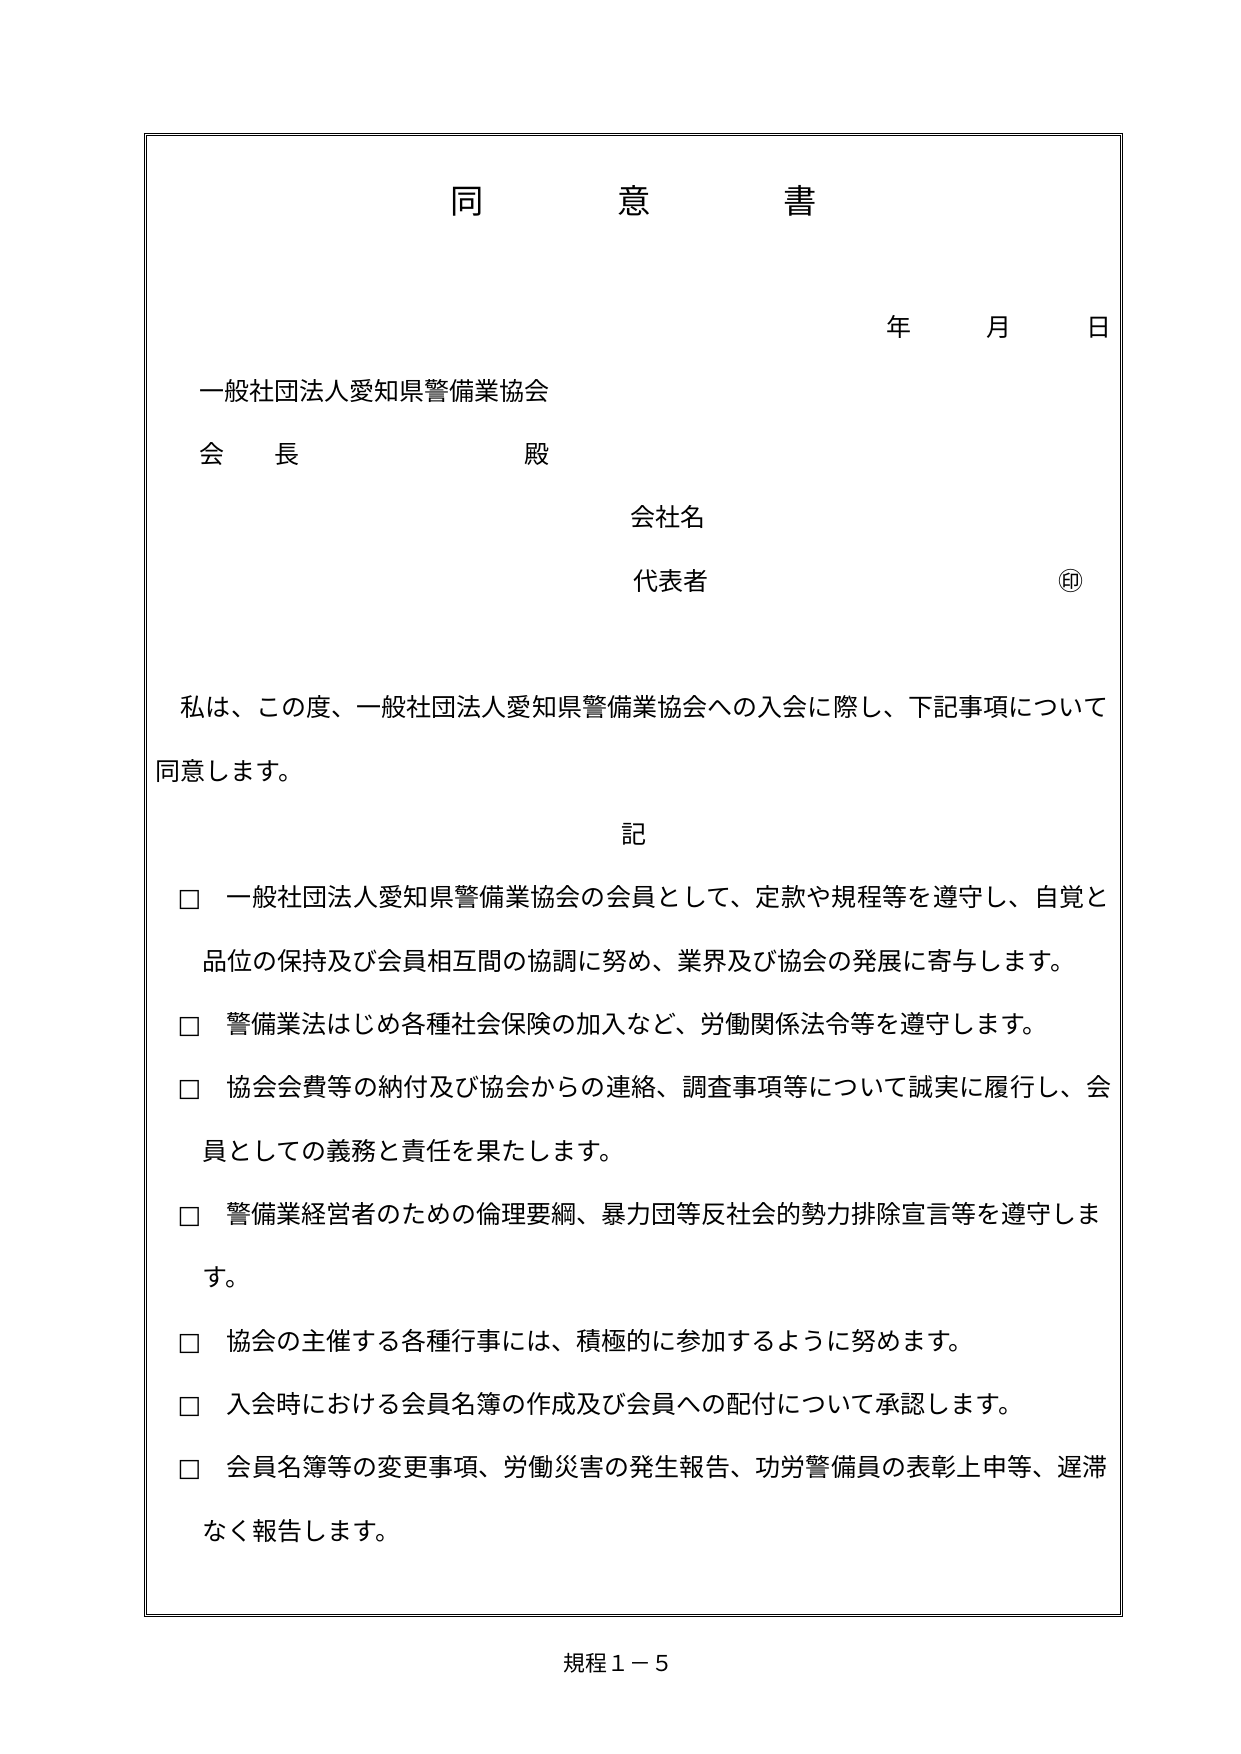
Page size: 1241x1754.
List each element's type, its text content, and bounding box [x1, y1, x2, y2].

table_header 同 意 書 年 月 日 一般社団法人愛知県警備業協会 会 長 殿 会社名 代表者 ㊞ 私は、この度、一般社団法人愛知県警備業協会への入会に際し、下記事項について同意します。 記 □ 一般社団法人愛知県警備業協会の会員として、定款や規程等を遵守し、自覚と品位の保持及び会員相互間の協調に努め、業界及び協会の発展に寄与します。 □ 警備業法はじめ各種社会保険の加入など、労働関係法令等を遵守します。 □ 協会会費等の納付及び協会からの連絡、調査事項等について誠実に履行し、会員としての義務と責任を果たします。 □ 警備業経営者のための倫理要綱、暴力団等反社会的勢力排除宣言等を遵守します。 □ 協会の主催する各種行事には、積極的に参加するように努めます。 □ 入会時における会員名簿の作成及び会員への配付について承認します。 □ 会員名簿等の変更事項、労働災害の発生報告、功労警備員の表彰上申等、遅滞 なく報告します。 [147, 136, 1120, 1614]
